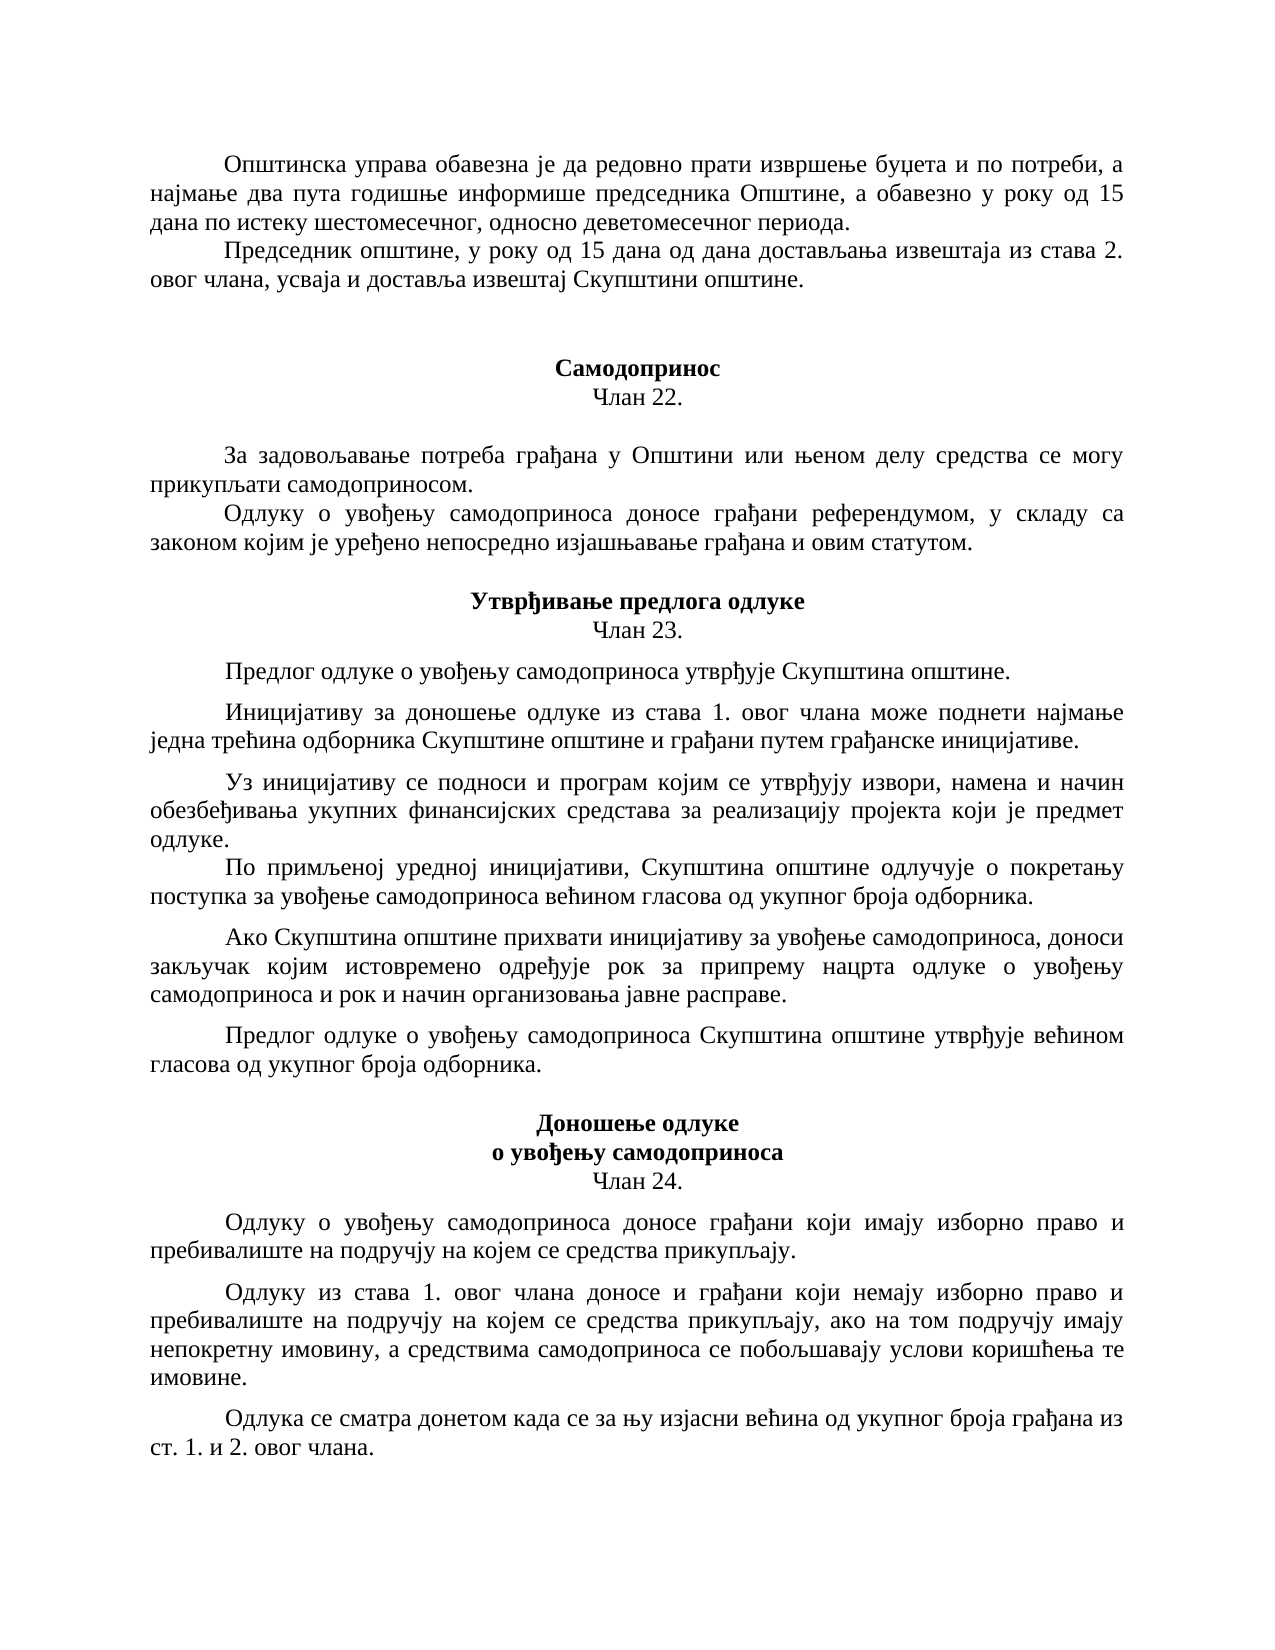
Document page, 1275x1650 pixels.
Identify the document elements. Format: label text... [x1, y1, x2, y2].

text Предлог одлуке о увођењу самодоприноса Скупштина општине утврђује већином гласова од укупног броја одборника. [150, 1021, 1125, 1078]
text Члан 24. [150, 1166, 1125, 1194]
text Одлука се сматра донетом када се за њу изјасни већина од укупног броја грађана из ст. 1. и 2. овог члана. [150, 1404, 1125, 1461]
text Иницијативу за доношење одлуке из става 1. овог члана може поднети најмање једна трећина одборника Скупштине општине и грађани путем грађанске иницијативе. [150, 697, 1125, 754]
text По примљеној уредној иницијативи, Скупштина општине одлучује о покретању поступка за увођење самодоприноса већином гласова од укупног броја одборника. [150, 853, 1125, 910]
text Доношење одлуке [150, 1108, 1125, 1137]
text Уз иницијативу се подноси и програм којим се утврђују извори, намена и начин обезбеђивања укупних финансијских средстава за реализацију пројекта који је предмет одлуке. [150, 767, 1125, 853]
text Члан 22. [150, 382, 1125, 411]
text Одлуку о увођењу самодоприноса доносе грађани референдумом, у складу са законом којим је уређено непосредно изјашњавање грађана и овим статутом. [150, 499, 1125, 556]
text Предлог одлуке о увођењу самодоприноса утврђује Скупштина општине. [150, 656, 1125, 685]
text Члан 23. [150, 615, 1125, 644]
text Одлуку о увођењу самодоприноса доносе грађани који имају изборно право и пребивалиште на подручју на којем се средства прикупљају. [150, 1207, 1125, 1264]
text о увођењу самодоприноса [150, 1137, 1125, 1166]
text За задовољавање потреба грађана у Општини или њеном делу средства се могу прикупљати самодоприносом. [150, 441, 1125, 498]
text Утврђивање предлога одлуке [150, 586, 1125, 615]
text Одлуку из става 1. овог члана доносе и грађани који немају изборно право и пребивалиште на подручју на којем се средства прикупљају, ако на том подручју имају непокретну имовину, а средствима самодоприноса се побољшавају услови коришћења те имовине. [150, 1277, 1125, 1391]
text Председник општине, у року од 15 дана од дана достављања извештаја из става 2. овог члана, усваја и доставља извештај Скупштини општине. [150, 236, 1125, 293]
text Ако Скупштина општине прихвати иницијативу за увођење самодоприноса, доноси закључак којим истовремено одређује рок за припрему нацрта одлуке о увођењу самодоприноса и рок и начин организовања јавне расправе. [150, 923, 1125, 1008]
text Општинска управа обавезна је да редовно прати извршење буџета и по потреби, а најмање два пута годишње информише председника Општине, а обавезно у року од 15 дана по истеку шестомесечног, односно деветомесечног периода. [150, 150, 1125, 236]
text Самодопринос [150, 353, 1125, 382]
